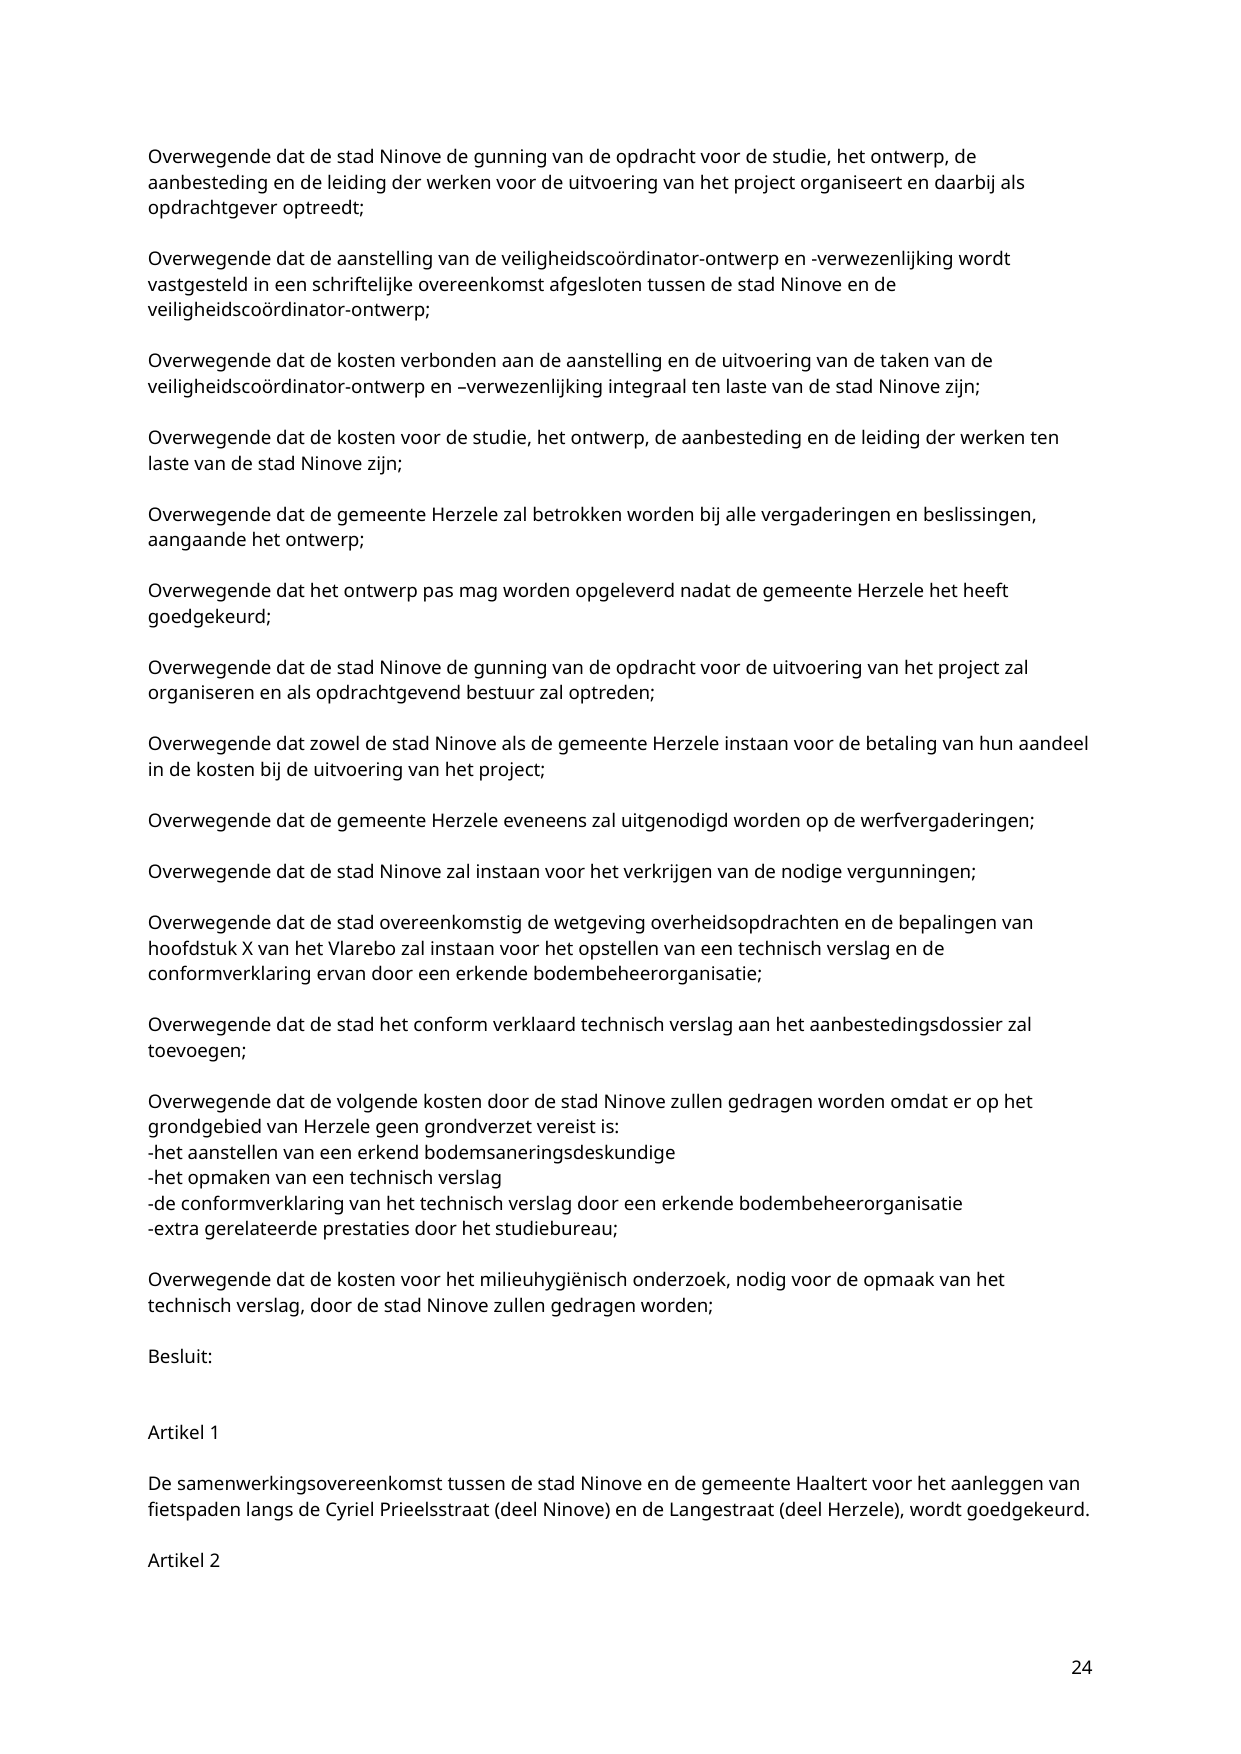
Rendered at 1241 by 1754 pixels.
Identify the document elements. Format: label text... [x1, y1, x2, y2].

text Overwegende dat de stad Ninove de gunning van de opdracht voor de studie, het ontwerp, de aanbesteding en de leiding der werken voor de uitvoering van het project organiseert en daarbij als opdrachtgever optreedt; [148, 144, 1092, 220]
text -het aanstellen van een erkend bodemsaneringsdeskundige [148, 1139, 1092, 1164]
text -de conformverklaring van het technisch verslag door een erkende bodembeheerorganisatie [148, 1190, 1092, 1216]
text -extra gerelateerde prestaties door het studiebureau; [148, 1216, 1092, 1241]
text Overwegende dat de stad het conform verklaard technisch verslag aan het aanbestedingsdossier zal toevoegen; [148, 1011, 1092, 1062]
text Overwegende dat zowel de stad Ninove als de gemeente Herzele instaan voor de betaling van hun aandeel in de kosten bij de uitvoering van het project; [148, 731, 1092, 782]
text Overwegende dat de kosten verbonden aan de aanstelling en de uitvoering van de taken van de veiligheidscoördinator-ontwerp en –verwezenlijking integraal ten laste van de stad Ninove zijn; [148, 348, 1092, 399]
text De samenwerkingsovereenkomst tussen de stad Ninove en de gemeente Haaltert voor het aanleggen van fietspaden langs de Cyriel Prieelsstraat (deel Ninove) en de Langestraat (deel Herzele), wordt goedgekeurd. [148, 1471, 1092, 1522]
text Overwegende dat de stad overeenkomstig de wetgeving overheidsopdrachten en de bepalingen van hoofdstuk X van het Vlarebo zal instaan voor het opstellen van een technisch verslag en de conformverklaring ervan door een erkende bodembeheerorganisatie; [148, 909, 1092, 986]
text Overwegende dat het ontwerp pas mag worden opgeleverd nadat de gemeente Herzele het heeft goedgekeurd; [148, 577, 1092, 628]
text Besluit: [148, 1343, 1092, 1369]
text Overwegende dat de gemeente Herzele zal betrokken worden bij alle vergaderingen en beslissingen, aangaande het ontwerp; [148, 501, 1092, 552]
text Overwegende dat de kosten voor de studie, het ontwerp, de aanbesteding en de leiding der werken ten laste van de stad Ninove zijn; [148, 424, 1092, 475]
text Overwegende dat de volgende kosten door de stad Ninove zullen gedragen worden omdat er op het grondgebied van Herzele geen grondverzet vereist is: [148, 1088, 1092, 1139]
text Overwegende dat de stad Ninove de gunning van de opdracht voor de uitvoering van het project zal organiseren en als opdrachtgevend bestuur zal optreden; [148, 654, 1092, 705]
text Overwegende dat de stad Ninove zal instaan voor het verkrijgen van de nodige vergunningen; [148, 858, 1092, 884]
text Overwegende dat de gemeente Herzele eveneens zal uitgenodigd worden op de werfvergaderingen; [148, 807, 1092, 833]
text Overwegende dat de kosten voor het milieuhygiënisch onderzoek, nodig voor de opmaak van het technisch verslag, door de stad Ninove zullen gedragen worden; [148, 1267, 1092, 1318]
text -het opmaken van een technisch verslag [148, 1164, 1092, 1190]
text Artikel 1 [148, 1420, 1092, 1445]
text Overwegende dat de aanstelling van de veiligheidscoördinator-ontwerp en -verwezenlijking wordt vastgesteld in een schriftelijke overeenkomst afgesloten tussen de stad Ninove en de veiligheidscoördinator-ontwerp; [148, 246, 1092, 322]
text Artikel 2 [148, 1547, 1092, 1573]
